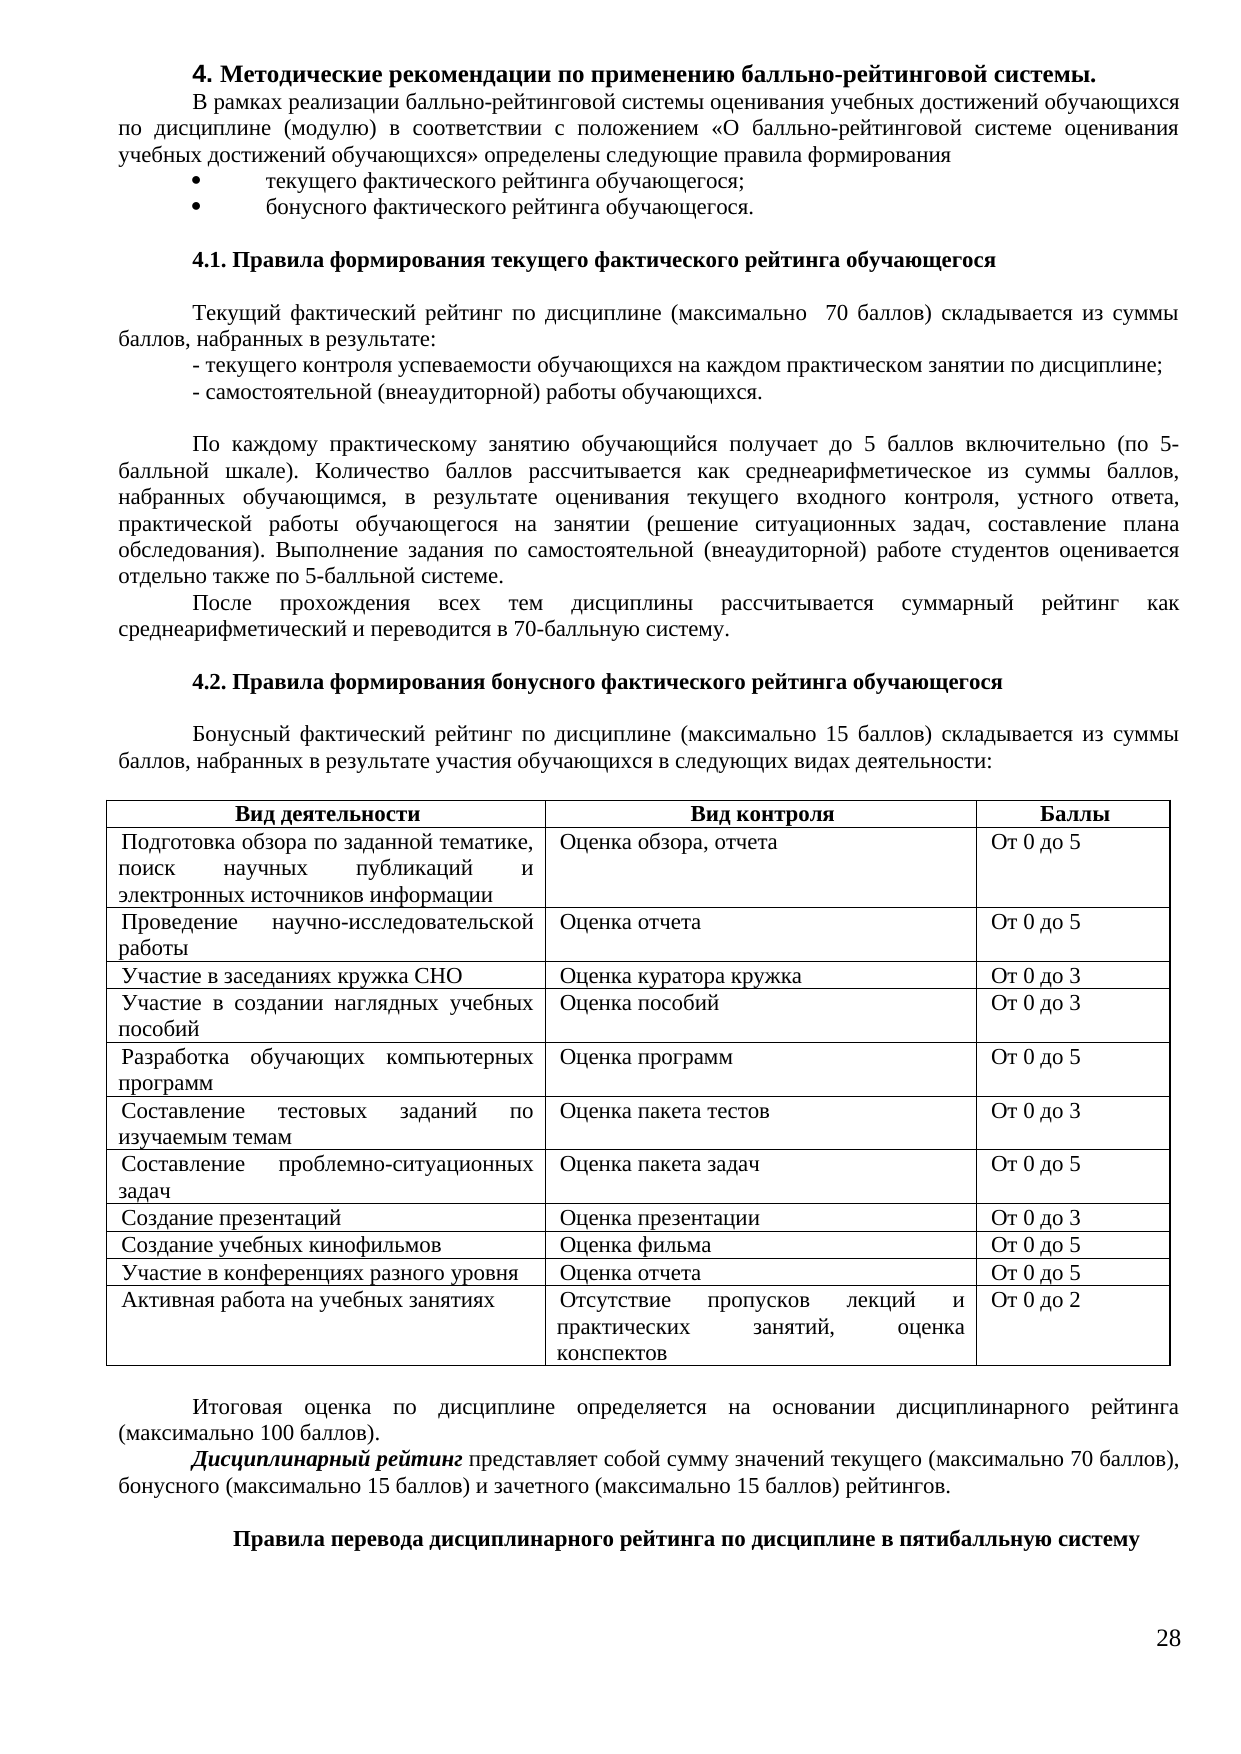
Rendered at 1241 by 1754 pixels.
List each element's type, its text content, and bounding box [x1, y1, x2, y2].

text По каждому практическому занятию обучающийся получает до 5 баллов включительно (по 5-балльной шкале). Количество баллов рассчитывается как среднеарифметическое из суммы баллов, набранных обучающимся, в результате оценивания текущего входного контроля, устного ответа, практической работы обучающегося на занятии (решение ситуационных задач, составление плана обследования). Выполнение задания по самостоятельной (внеаудиторной) работе студентов оценивается отдельно также по 5-балльной системе. [118, 431, 1181, 589]
table_cell От 0 до 3 [977, 1097, 1169, 1149]
table_cell От 0 до 5 [977, 1150, 1169, 1203]
text В рамках реализации балльно-рейтинговой системы оценивания учебных достижений обучающихся по дисциплине (модулю) в соответствии с положением «О балльно-рейтинговой системе оценивания учебных достижений обучающихся» определены следующие правила формирования [118, 88, 1181, 167]
table_cell Оценка презентации [546, 1204, 976, 1231]
text Текущий фактический рейтинг по дисциплине (максимально 70 баллов) складывается из суммы баллов, набранных в результате: [118, 299, 1181, 351]
list 4. Методические рекомендации по применению балльно-рейтинговой системы. [118, 59, 1181, 88]
table_cell Создание презентаций [107, 1204, 545, 1231]
list Дисциплинарный рейтинг представляет собой сумму значений текущего (максимально 70 баллов), бонусного (максимально 15 баллов) и зачетного (максимально 15 баллов) рейтингов. [118, 1446, 1181, 1498]
table_header Вид деятельности [107, 801, 545, 827]
table_cell Оценка отчета [546, 908, 976, 961]
table_cell От 0 до 5 [977, 908, 1169, 961]
text 4.2. Правила формирования бонусного фактического рейтинга обучающегося [118, 668, 1181, 694]
table_cell Участие в заседаниях кружка СНО [107, 962, 545, 988]
table_cell От 0 до 5 [977, 1043, 1169, 1096]
table_cell Оценка пакета тестов [546, 1097, 976, 1149]
table_cell Активная работа на учебных занятиях [107, 1286, 545, 1365]
table_cell Составление проблемно-ситуационных задач [107, 1150, 545, 1203]
table_cell Составление тестовых заданий по изучаемым темам [107, 1097, 545, 1149]
list текущего фактического рейтинга обучающегося; [118, 167, 1181, 193]
table_header Баллы [977, 801, 1169, 827]
table_cell Оценка фильма [546, 1232, 976, 1258]
text - текущего контроля успеваемости обучающихся на каждом практическом занятии по дисциплине; [118, 351, 1181, 378]
table_cell Оценка пакета задач [546, 1150, 976, 1203]
list Итоговая оценка по дисциплине определяется на основании дисциплинарного рейтинга (максимально 100 баллов). [118, 1393, 1181, 1446]
table_cell Участие в конференциях разного уровня [107, 1259, 545, 1285]
text Бонусный фактический рейтинг по дисциплине (максимально 15 баллов) складывается из суммы баллов, набранных в результате участия обучающихся в следующих видах деятельности: [118, 720, 1181, 773]
table_cell Оценка программ [546, 1043, 976, 1096]
table_cell Оценка пособий [546, 989, 976, 1042]
table_cell Оценка обзора, отчета [546, 828, 976, 907]
list Правила перевода дисциплинарного рейтинга по дисциплине в пятибалльную систему [118, 1524, 1181, 1551]
table_cell От 0 до 5 [977, 828, 1169, 907]
table_cell От 0 до 5 [977, 1259, 1169, 1285]
table_cell От 0 до 3 [977, 989, 1169, 1042]
table_cell От 0 до 2 [977, 1286, 1169, 1365]
text 4.1. Правила формирования текущего фактического рейтинга обучающегося [118, 246, 1181, 272]
text После прохождения всех тем дисциплины рассчитывается суммарный рейтинг как среднеарифметический и переводится в 70-балльную систему. [118, 589, 1181, 641]
table_cell Создание учебных кинофильмов [107, 1232, 545, 1258]
table_cell Оценка куратора кружка [546, 962, 976, 988]
table_cell Отсутствие пропусков лекций и практических занятий, оценка конспектов [546, 1286, 976, 1365]
table_cell От 0 до 3 [977, 962, 1169, 988]
table_cell Проведение научно-исследовательской работы [107, 908, 545, 961]
text - самостоятельной (внеаудиторной) работы обучающихся. [118, 378, 1181, 404]
table_cell Подготовка обзора по заданной тематике, поиск научных публикаций и электронных источников информации [107, 828, 545, 907]
list бонусного фактического рейтинга обучающегося. [118, 193, 1181, 220]
table_cell Участие в создании наглядных учебных пособий [107, 989, 545, 1042]
table_cell От 0 до 5 [977, 1232, 1169, 1258]
table_cell От 0 до 3 [977, 1204, 1169, 1231]
table_cell Оценка отчета [546, 1259, 976, 1285]
table_cell Разработка обучающих компьютерных программ [107, 1043, 545, 1096]
table_header Вид контроля [546, 801, 976, 827]
